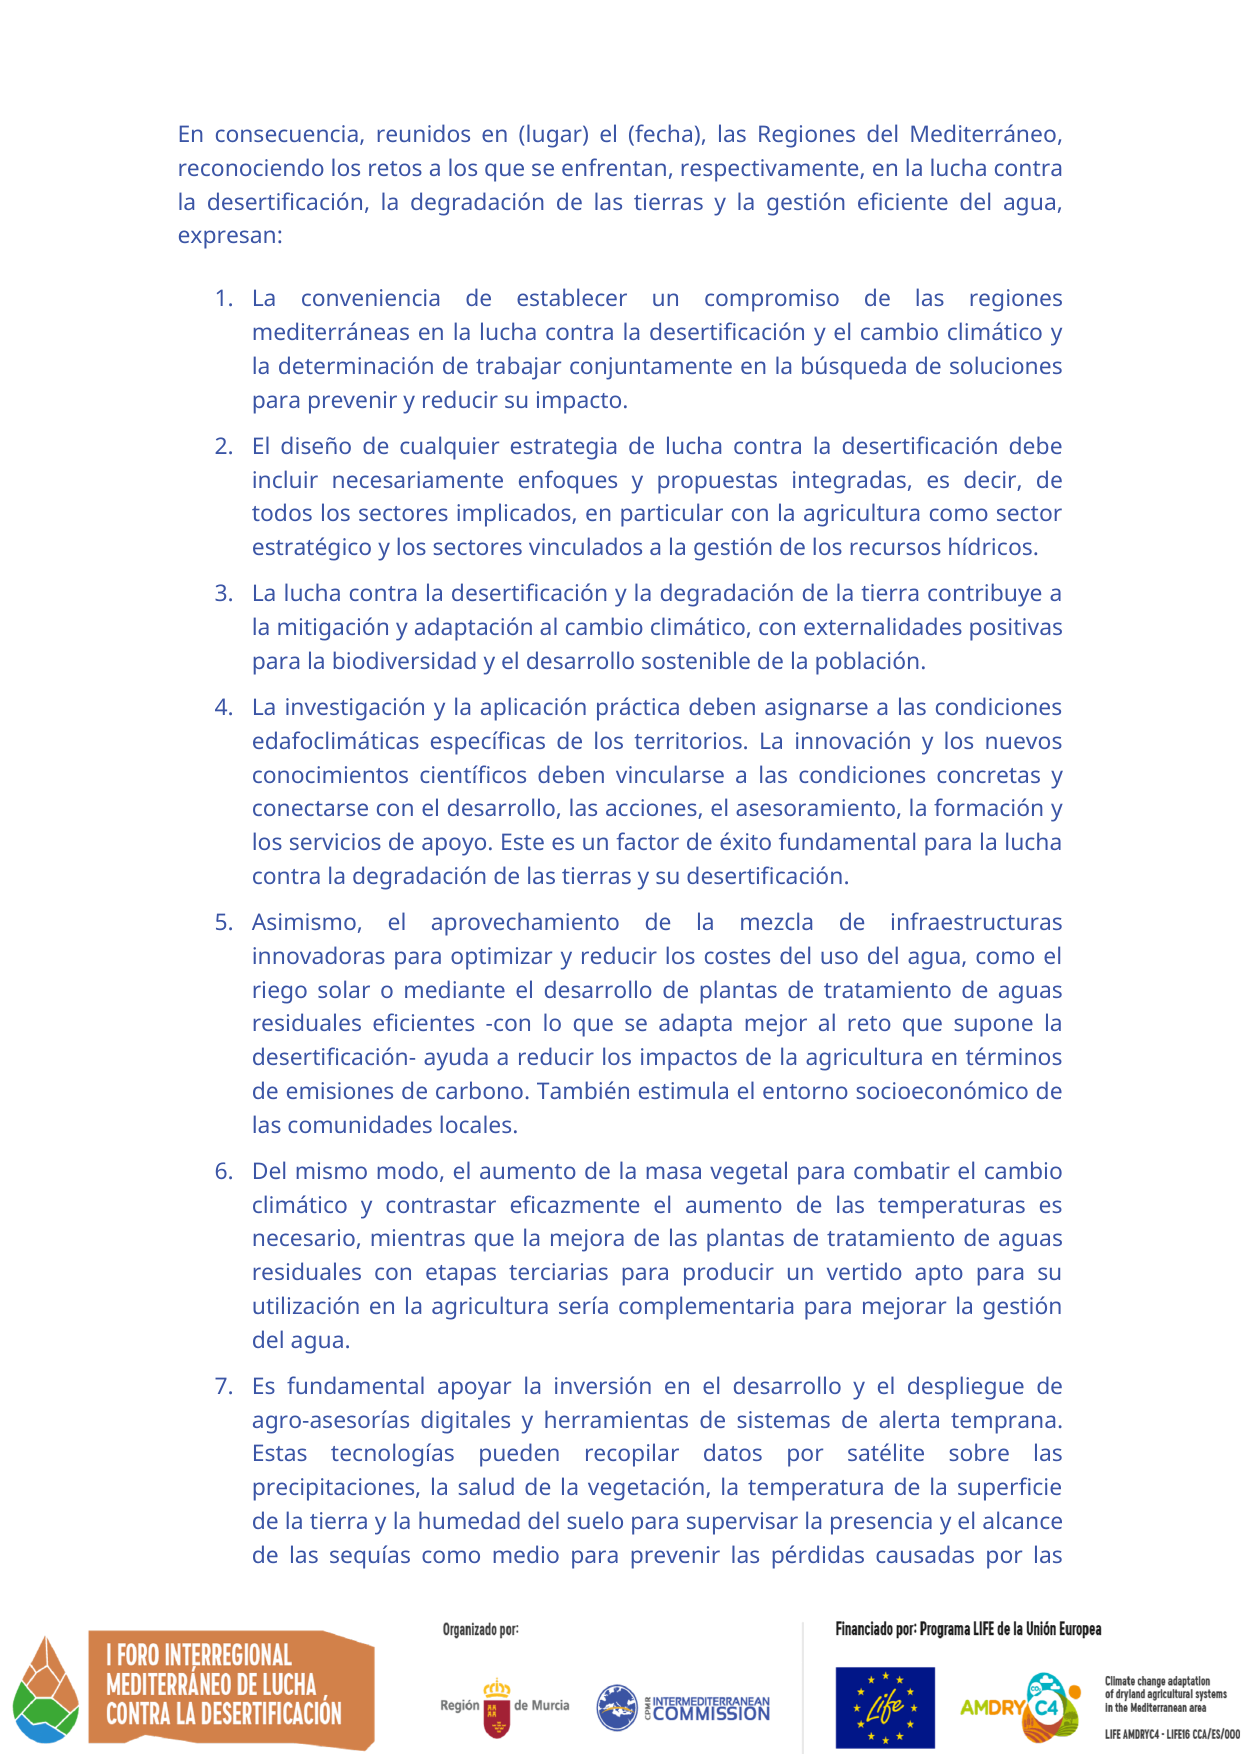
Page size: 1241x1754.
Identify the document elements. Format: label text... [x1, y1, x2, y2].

list Asimismo, el aprovechamiento de la mezcla de infraestructuras innovadoras para optimizar y reducir los costes del uso del agua, como el riego solar o mediante el desarrollo de plantas de tratamiento de aguas residuales eficientes -con lo que se adapta mejor al reto que supone la desertificación- ayuda a reducir los impactos de la agricultura en términos de emisiones de carbono. También estimula el entorno socioeconómico de las comunidades locales. [214, 906, 1064, 1140]
picture [11, 1620, 1241, 1754]
list La conveniencia de establecer un compromiso de las regiones mediterráneas en la lucha contra la desertificación y el cambio climático y la determinación de trabajar conjuntamente en la búsqueda de soluciones para prevenir y reducir su impacto. [214, 282, 1064, 415]
list Del mismo modo, el aumento de la masa vegetal para combatir el cambio climático y contrastar eficazmente el aumento de las temperaturas es necesario, mientras que la mejora de las plantas de tratamiento de aguas residuales con etapas terciarias para producir un vertido apto para su utilización en la agricultura sería complementaria para mejorar la gestión del agua. [214, 1155, 1064, 1355]
list La lucha contra la desertificación y la degradación de la tierra contribuye a la mitigación y adaptación al cambio climático, con externalidades positivas para la biodiversidad y el desarrollo sostenible de la población. [214, 577, 1064, 676]
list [214, 1370, 1064, 1570]
text En consecuencia, reunidos en (lugar) el (fecha), las Regiones del Mediterráneo, reconociendo los retos a los que se enfrentan, respectivamente, en la lucha contra la desertificación, la degradación de las tierras y la gestión eficiente del agua, expresan: [177, 118, 1064, 251]
list La investigación y la aplicación práctica deben asignarse a las condiciones edafoclimáticas específicas de los territorios. La innovación y los nuevos conocimientos científicos deben vincularse a las condiciones concretas y conectarse con el desarrollo, las acciones, el asesoramiento, la formación y los servicios de apoyo. Este es un factor de éxito fundamental para la lucha contra la degradación de las tierras y su desertificación. [214, 691, 1064, 891]
list El diseño de cualquier estrategia de lucha contra la desertificación debe incluir necesariamente enfoques y propuestas integradas, es decir, de todos los sectores implicados, en particular con la agricultura como sector estratégico y los sectores vinculados a la gestión de los recursos hídricos. [214, 430, 1064, 562]
